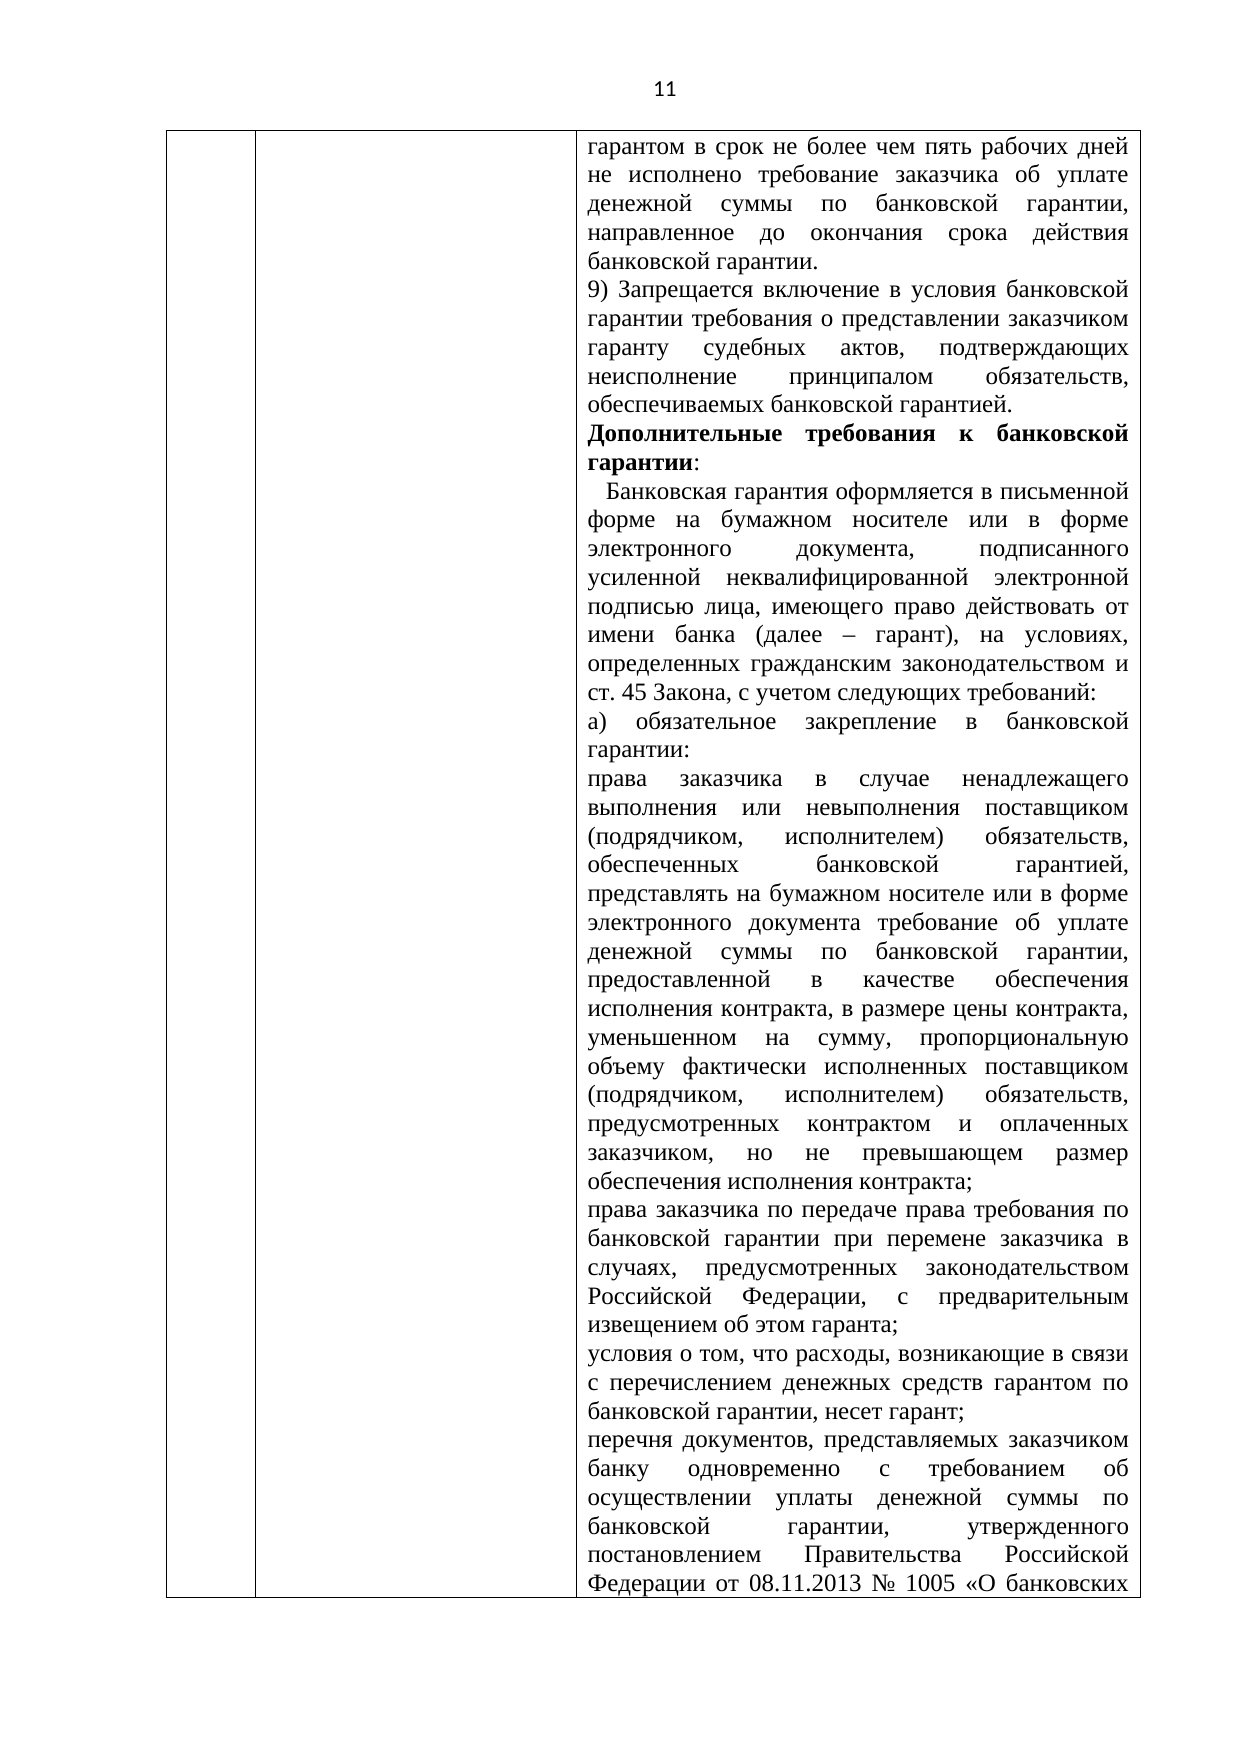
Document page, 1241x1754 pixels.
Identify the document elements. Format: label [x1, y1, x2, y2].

table_cell [577, 131, 1140, 1597]
table_cell [167, 131, 255, 1597]
table_cell [256, 131, 576, 1597]
